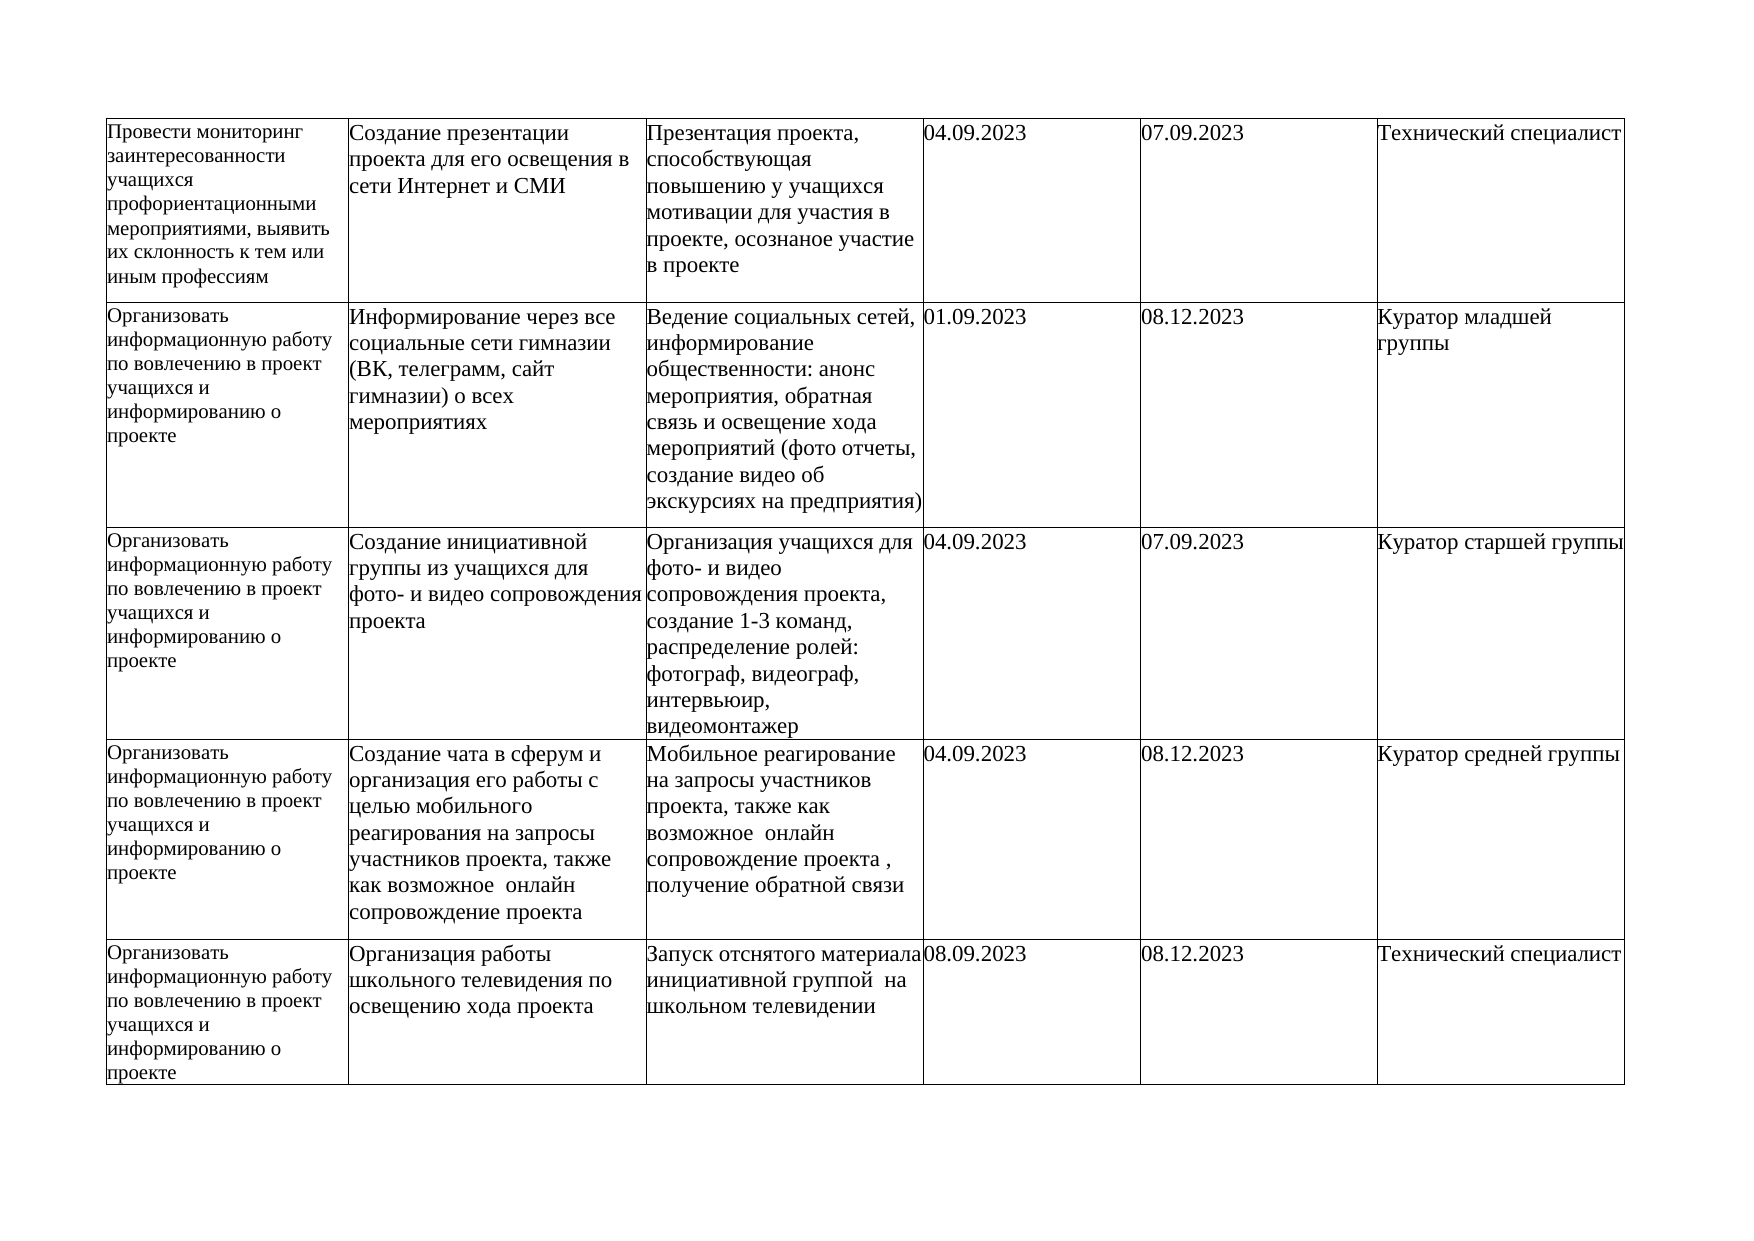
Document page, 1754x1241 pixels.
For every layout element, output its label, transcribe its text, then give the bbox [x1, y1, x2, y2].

table_cell Организовать информационную работу по вовлечению в проект учащихся и информированию о проекте [107, 528, 348, 739]
table_cell 04.09.2023 [924, 740, 1140, 939]
table_cell Организовать информационную работу по вовлечению в проект учащихся и информированию о проекте [107, 303, 348, 527]
table_cell Организация работы школьного телевидения по освещению хода проекта [349, 940, 646, 1084]
table_cell Организация учащихся для фото- и видео сопровождения проекта, создание 1-3 команд, распределение ролей: фотограф, видеограф, интервьюир, видеомонтажер [647, 528, 923, 739]
table_cell Организовать информационную работу по вовлечению в проект учащихся и информированию о проекте [107, 940, 348, 1084]
table_cell 07.09.2023 [1141, 528, 1377, 739]
table_cell 07.09.2023 [1141, 119, 1377, 302]
table_cell Куратор средней группы [1378, 740, 1624, 939]
table_cell 04.09.2023 [924, 528, 1140, 739]
table_cell Создание инициативной группы из учащихся для фото- и видео сопровождения проекта [349, 528, 646, 739]
table_cell Куратор старшей группы [1378, 528, 1624, 739]
table_cell Ведение социальных сетей, информирование общественности: анонс мероприятия, обратная связь и освещение хода мероприятий (фото отчеты, создание видео об экскурсиях на предприятия) [647, 303, 923, 527]
table_cell Технический специалист [1378, 940, 1624, 1084]
table_cell 08.12.2023 [1141, 303, 1377, 527]
table_cell 04.09.2023 [924, 119, 1140, 302]
table_cell 08.12.2023 [1141, 740, 1377, 939]
table_cell Технический специалист [1378, 119, 1624, 302]
table_cell Запуск отснятого материала инициативной группой на школьном телевидении [647, 940, 923, 1084]
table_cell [107, 119, 348, 302]
table_cell 08.09.2023 [924, 940, 1140, 1084]
table_cell Презентация проекта, способствующая повышению у учащихся мотивации для участия в проекте, осознаное участие в проекте [647, 119, 923, 302]
table_cell 08.12.2023 [1141, 940, 1377, 1084]
table_cell Информирование через все социальные сети гимназии (ВК, телеграмм, сайт гимназии) о всех мероприятиях [349, 303, 646, 527]
table_cell Создание чата в сферум и организация его работы с целью мобильного реагирования на запросы участников проекта, также как возможное онлайн сопровождение проекта [349, 740, 646, 939]
table_cell Создание презентации проекта для его освещения в сети Интернет и СМИ [349, 119, 646, 302]
table_cell 01.09.2023 [924, 303, 1140, 527]
table_cell Организовать информационную работу по вовлечению в проект учащихся и информированию о проекте [107, 740, 348, 939]
table_cell Мобильное реагирование на запросы участников проекта, также как возможное онлайн сопровождение проекта , получение обратной связи [647, 740, 923, 939]
table_cell Куратор младшей группы [1378, 303, 1624, 527]
